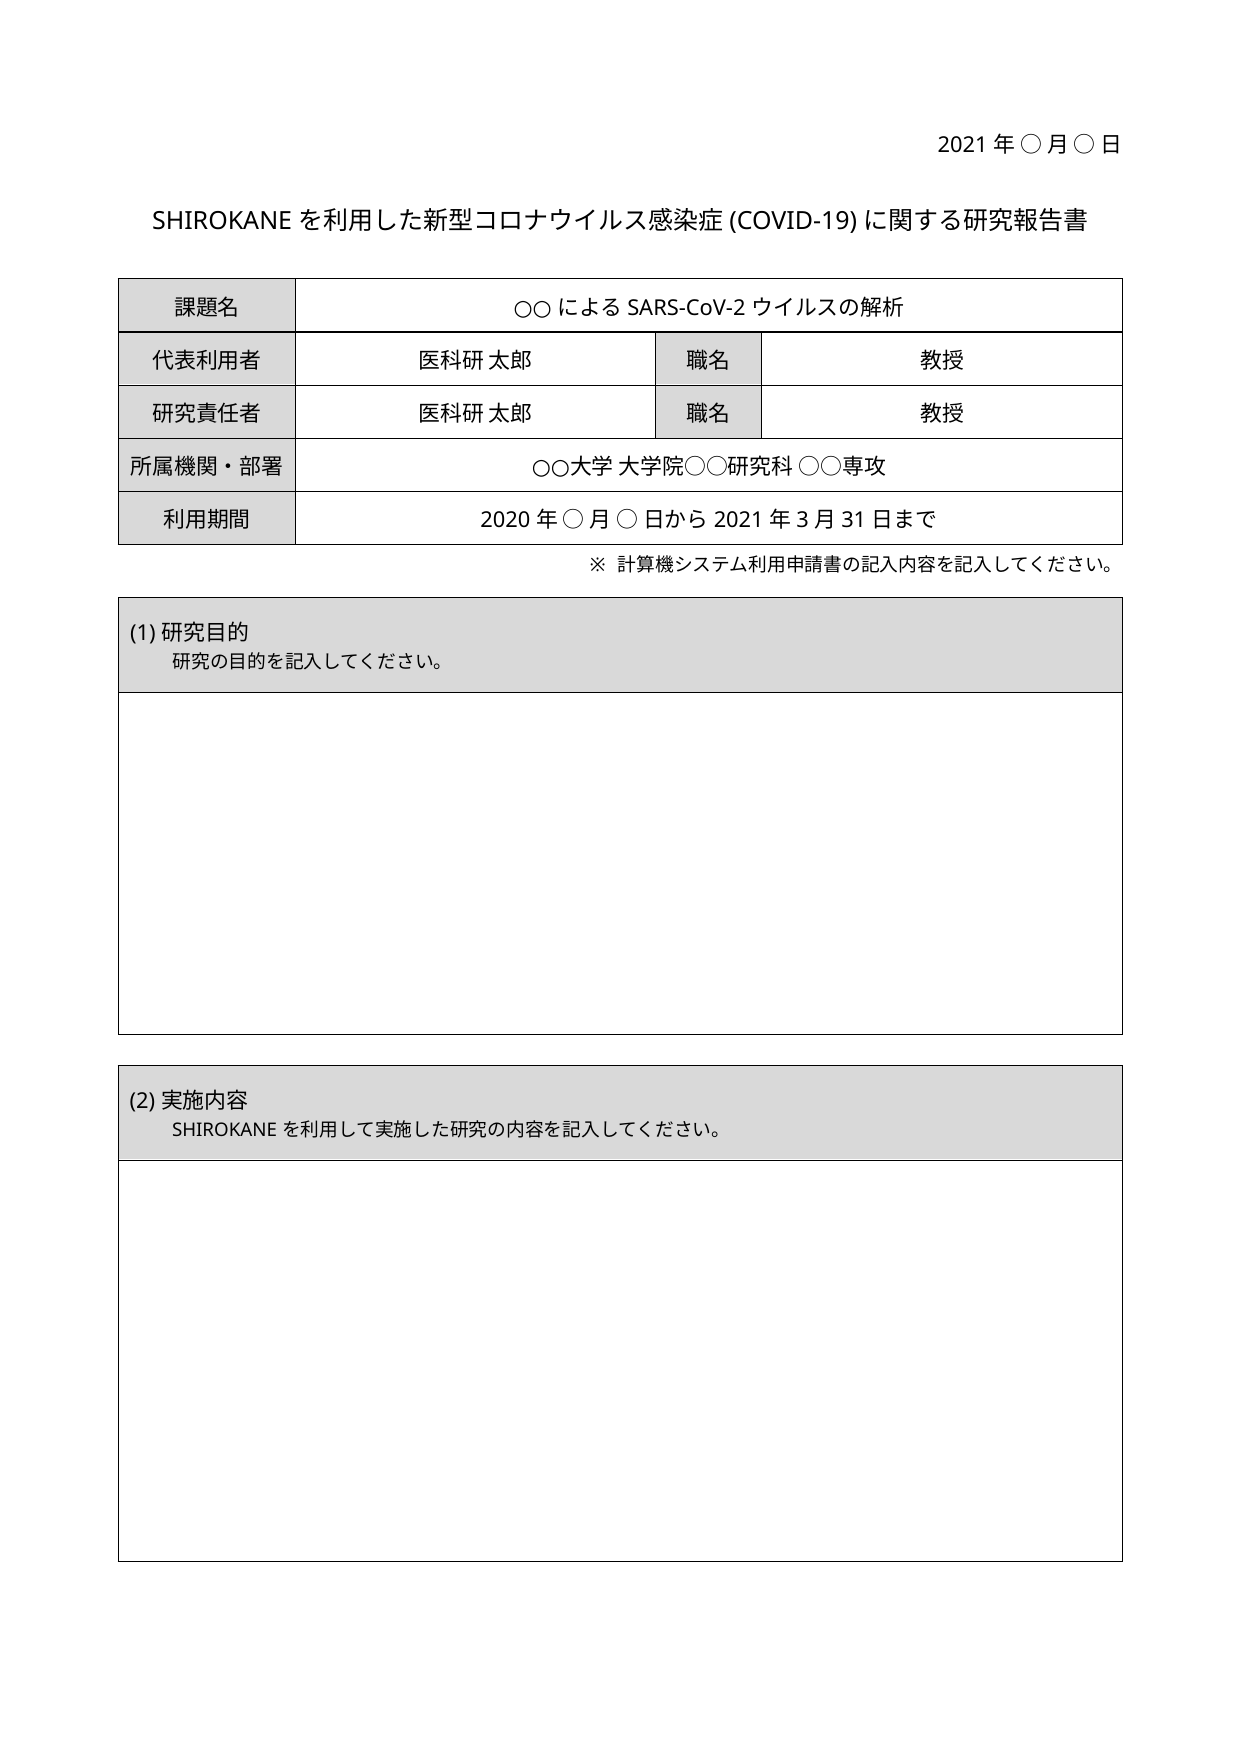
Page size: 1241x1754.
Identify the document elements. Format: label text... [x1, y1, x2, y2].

text SHIROKANE を利用した新型コロナウイルス感染症 (COVID-19) に関する研究報告書 [118, 200, 1122, 237]
table_cell 教授 [762, 333, 1122, 384]
table_cell 医科研 太郎 [296, 386, 655, 438]
table_header (2) 実施内容 SHIROKANE を利用して実施した研究の内容を記入してください。 [119, 1066, 1122, 1159]
table_cell 医科研 太郎 [296, 333, 655, 384]
table_header 課題名 [119, 279, 295, 331]
list 計算機システム利用申請書の記入内容を記入してください。 [118, 549, 1122, 576]
table_cell 利用期間 [119, 492, 295, 544]
table_cell 2020 年 ○ 月 ○ 日から 2021 年 3 月 31 日まで [296, 492, 1122, 544]
table_cell 職名 [656, 386, 761, 438]
table_cell 職名 [656, 333, 761, 384]
table_header ○○ による SARS-CoV-2 ウイルスの解析 [296, 279, 1122, 331]
table_cell 教授 [762, 386, 1122, 438]
table_cell 研究責任者 [119, 386, 295, 438]
table_cell 所属機関・部署 [119, 439, 295, 491]
text 2021 年 ○ 月 ○ 日 [118, 127, 1122, 159]
table_cell ○○大学 大学院○○研究科 ○○専攻 [296, 439, 1122, 491]
table_header (1) 研究目的 研究の目的を記入してください。 [119, 598, 1122, 692]
table_cell [119, 693, 1122, 1034]
table_cell 代表利用者 [119, 333, 295, 384]
table_cell [119, 1161, 1122, 1561]
